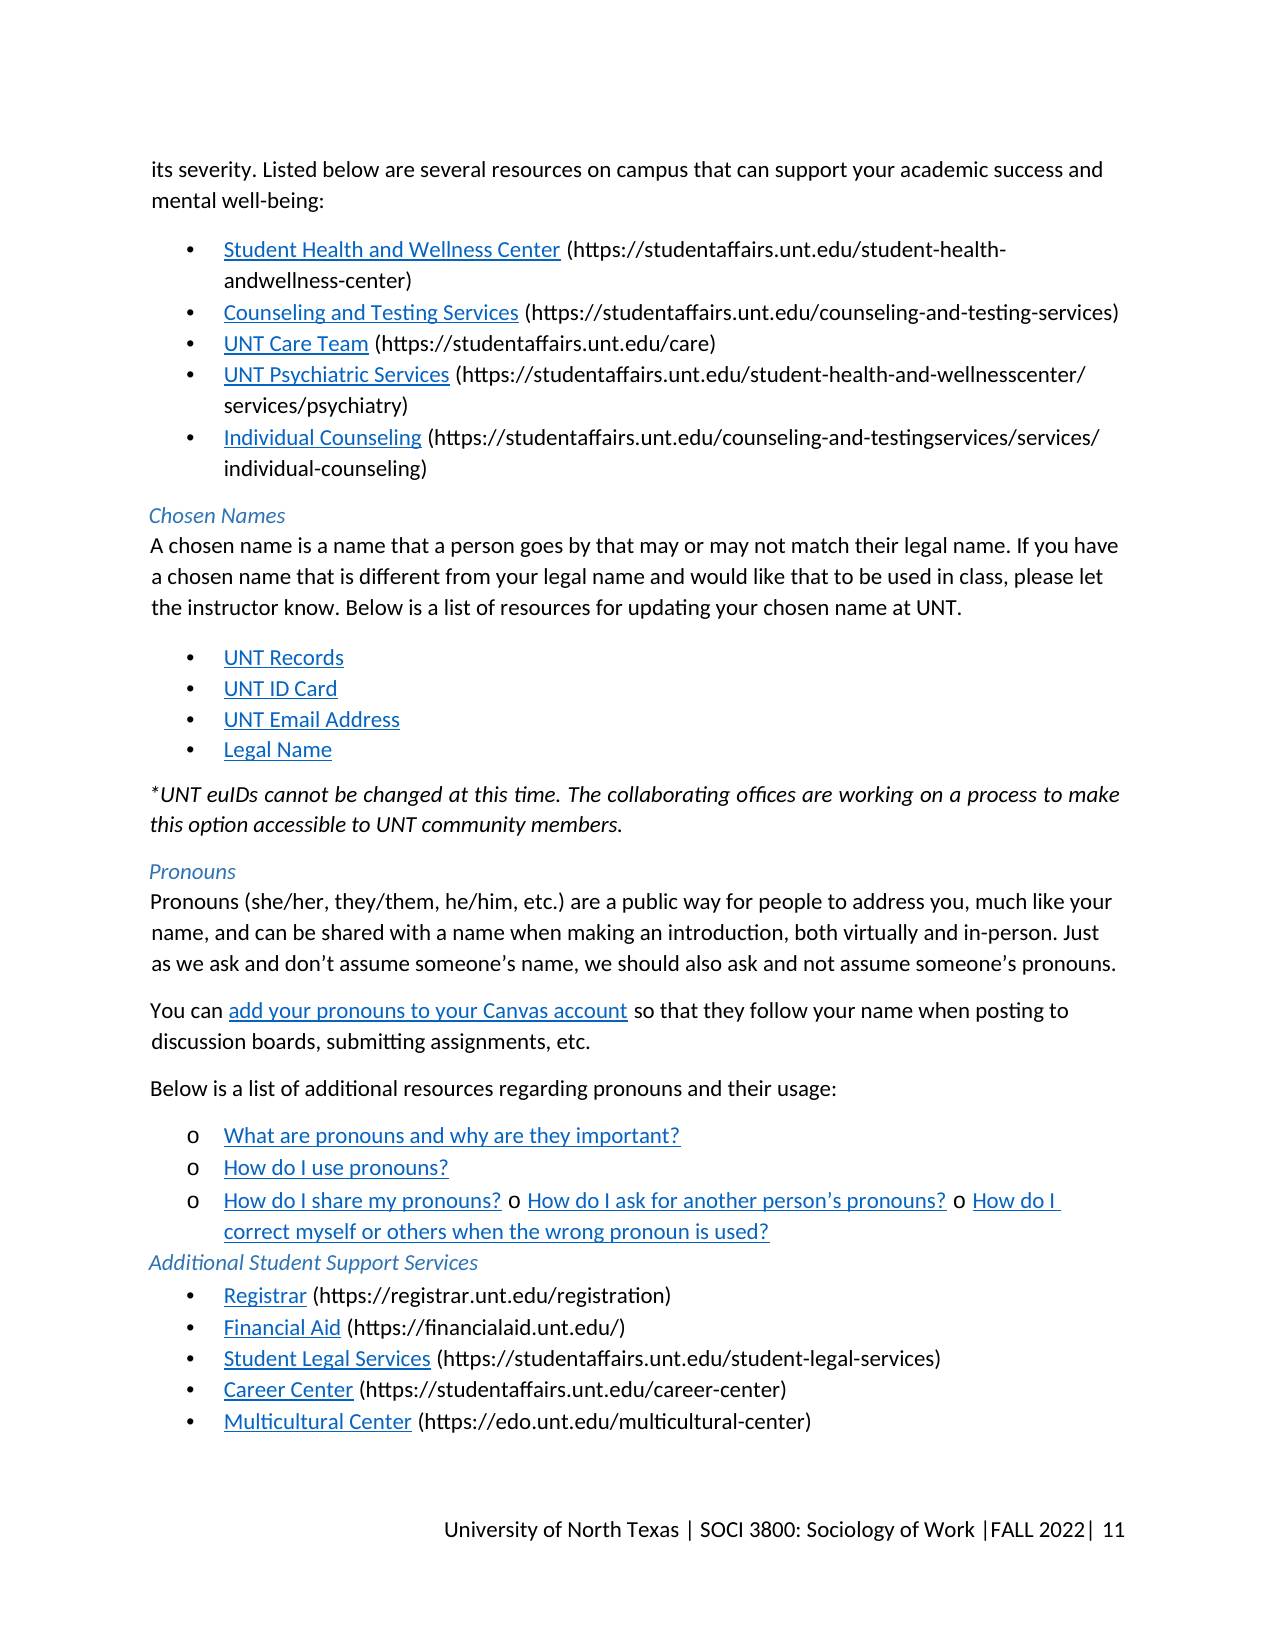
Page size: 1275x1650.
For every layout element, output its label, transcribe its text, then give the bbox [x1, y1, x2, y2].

text Below is a list of additional resources regarding pronouns and their usage: [150, 1074, 1125, 1102]
text A chosen name is a name that a person goes by that may or may not match their legal name. If you have a chosen name that is different from your legal name and would like that to be used in class, please let the instructor know. Below is a list of resources for updating your chosen name at UNT. [150, 531, 1125, 621]
list What are pronouns and why are they important? [186, 1121, 1125, 1151]
list UNT Email Address [186, 705, 1125, 733]
list Multicultural Center (https://edo.unt.edu/multicultural-center) [186, 1407, 1125, 1435]
text Pronouns (she/her, they/them, he/him, etc.) are a public way for people to address you, much like your name, and can be shared with a name when making an introduction, both virtually and in-person. Just as we ask and don’t assume someone’s name, we should also ask and not assume someone’s pronouns. [150, 887, 1125, 977]
list Legal Name [186, 736, 1125, 764]
list Financial Aid (https://financialaid.unt.edu/) [186, 1313, 1125, 1341]
list Student Health and Wellness Center (https://studentaffairs.unt.edu/student-health-andwellness-center) [186, 235, 1125, 294]
list Counseling and Testing Services (https://studentaffairs.unt.edu/counseling-and-testing-services) [186, 298, 1125, 326]
list UNT Care Team (https://studentaffairs.unt.edu/care) [186, 329, 1125, 357]
list UNT Records [186, 643, 1125, 671]
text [150, 155, 1125, 214]
text *UNT euIDs cannot be changed at this time. The collaborating offices are working on a process to make this option accessible to UNT community members. [148, 780, 1125, 838]
text You can add your pronouns to your Canvas account so that they follow your name when posting to discussion boards, submitting assignments, etc. [150, 996, 1125, 1055]
list How do I use pronouns? [186, 1153, 1125, 1183]
text Chosen Names [148, 501, 1125, 529]
list Registrar (https://registrar.unt.edu/registration) [186, 1281, 1125, 1309]
text Additional Student Support Services [148, 1248, 1125, 1276]
list Career Center (https://studentaffairs.unt.edu/career-center) [186, 1375, 1125, 1403]
list UNT Psychiatric Services (https://studentaffairs.unt.edu/student-health-and-wellnesscenter/services/psychiatry) [186, 360, 1125, 419]
text Pronouns [148, 857, 1125, 885]
list UNT ID Card [186, 674, 1125, 702]
list Student Legal Services (https://studentaffairs.unt.edu/student-legal-services) [186, 1344, 1125, 1372]
list How do I share my pronouns? o How do I ask for another person’s pronouns? o How do I correct myself or others when the wrong pronoun is used? [186, 1186, 1125, 1245]
list Individual Counseling (https://studentaffairs.unt.edu/counseling-and-testingservices/services/individual-counseling) [186, 423, 1125, 482]
